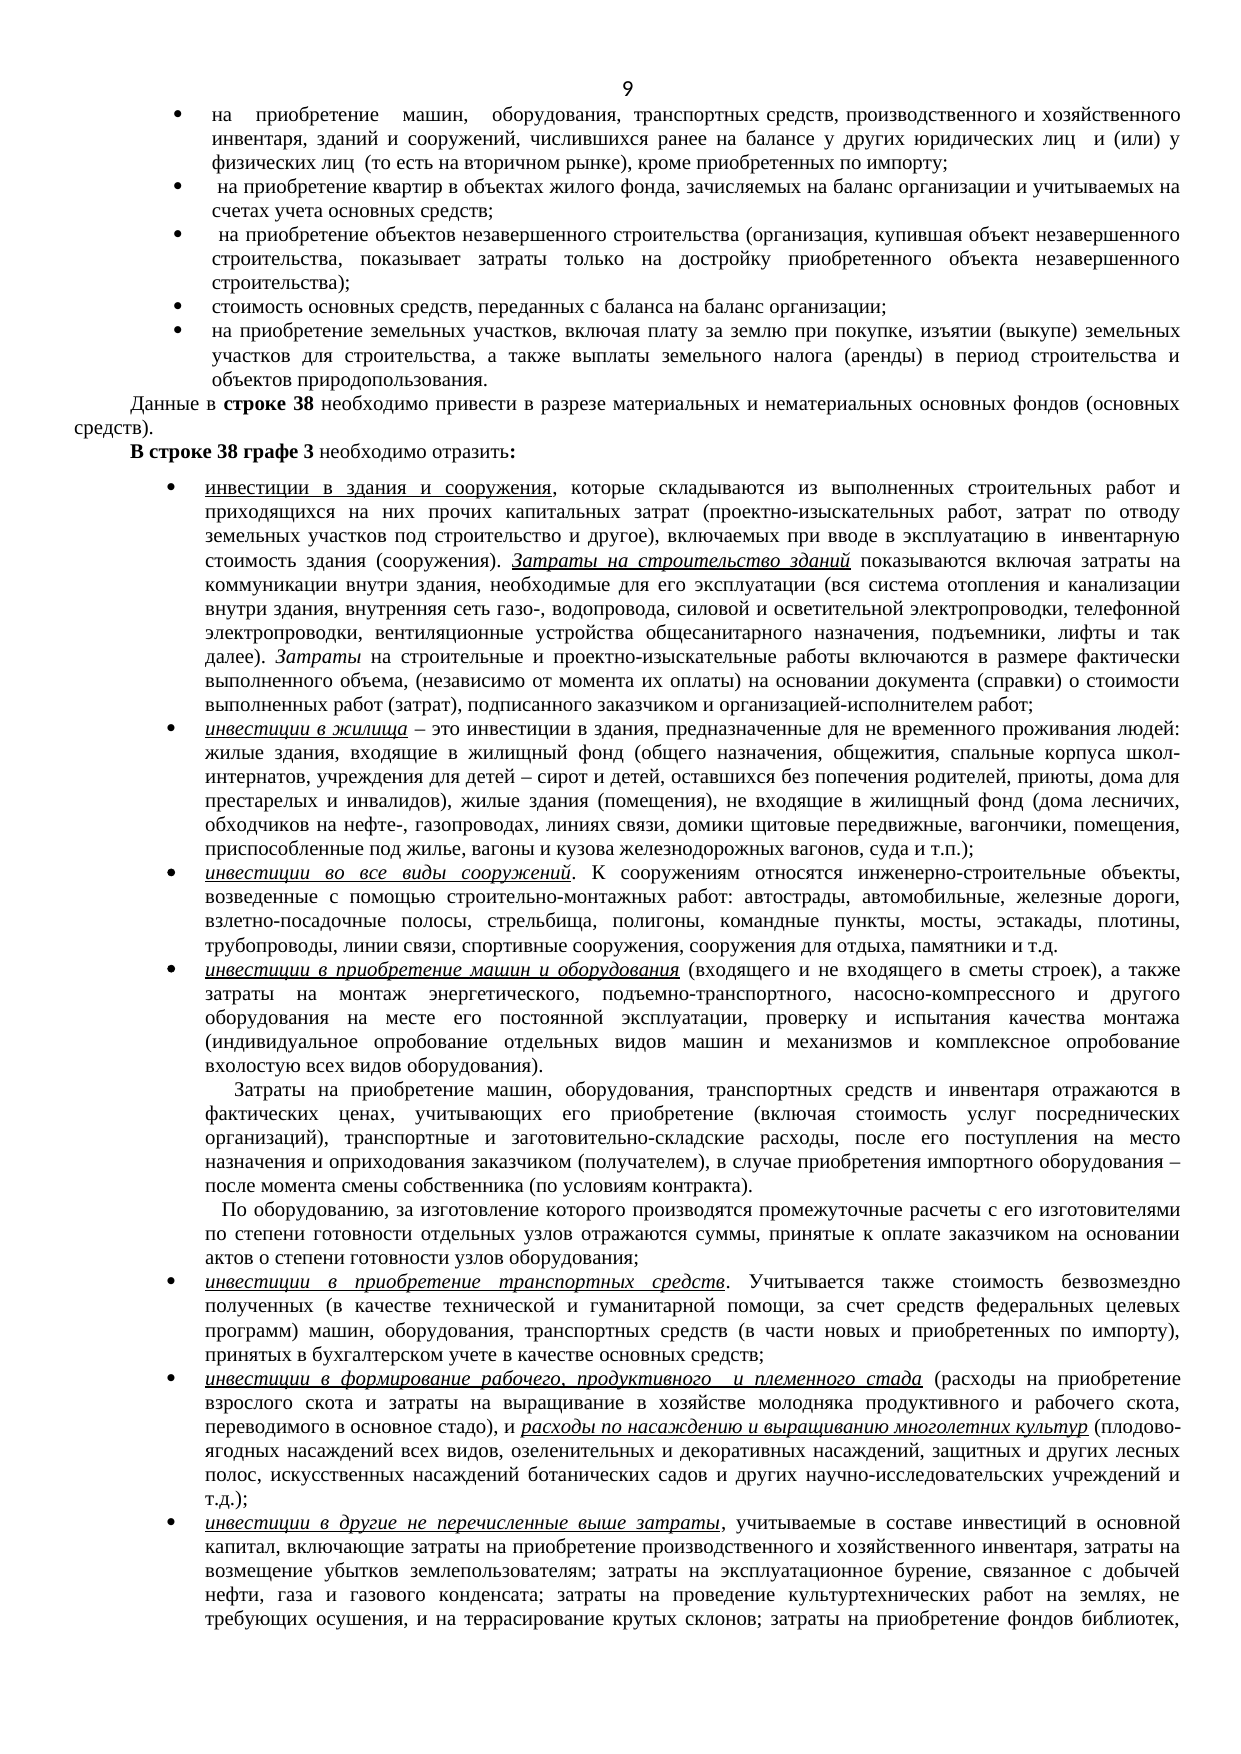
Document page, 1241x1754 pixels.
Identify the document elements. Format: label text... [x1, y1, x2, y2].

list на приобретение объектов незавершенного строительства (организация, купившая объект незавершенного строительства, показывает затраты только на достройку приобретенного объекта незавершенного строительства); [174, 222, 1181, 294]
list стоимость основных средств, переданных с баланса на баланс организации; [174, 294, 1181, 318]
list инвестиции в здания и сооружения, которые складываются из выполненных строительных работ и приходящихся на них прочих капитальных затрат (проектно-изыскательных работ, затрат по отводу земельных участков под строительство и другое), включаемых при вводе в эксплуатацию в инвентарную стоимость здания (сооружения). Затраты на строительство зданий показываются включая затраты на коммуникации внутри здания, необходимые для его эксплуатации (вся система отопления и канализации внутри здания, внутренняя сеть газо-, водопровода, силовой и осветительной электропроводки, телефонной электропроводки, вентиляционные устройства общесанитарного назначения, подъемники, лифты и так далее). Затраты на строительные и проектно-изыскательные работы включаются в размере фактически выполненного объема, (независимо от момента их оплаты) на основании документа (справки) о стоимости выполненных работ (затрат), подписанного заказчиком и организацией-исполнителем работ; [167, 475, 1181, 716]
list инвестиции в приобретение транспортных средств. Учитывается также стоимость безвозмездно полученных (в качестве технической и гуманитарной помощи, за счет средств федеральных целевых программ) машин, оборудования, транспортных средств (в части новых и приобретенных по импорту), принятых в бухгалтерском учете в качестве основных средств; [167, 1269, 1181, 1366]
list инвестиции в жилища – это инвестиции в здания, предназначенные для не временного проживания людей: жилые здания, входящие в жилищный фонд (общего назначения, общежития, спальные корпуса школ-интернатов, учреждения для детей – сирот и детей, оставшихся без попечения родителей, приюты, дома для престарелых и инвалидов), жилые здания (помещения), не входящие в жилищный фонд (дома лесничих, обходчиков на нефте-, газопроводах, линиях связи, домики щитовые передвижные, вагончики, помещения, приспособленные под жилье, вагоны и кузова железнодорожных вагонов, суда и т.п.); [167, 716, 1181, 860]
list инвестиции во все виды сооружений. К сооружениям относятся инженерно-строительные объекты, возведенные с помощью строительно-монтажных работ: автострады, автомобильные, железные дороги, взлетно-посадочные полосы, стрельбища, полигоны, командные пункты, мосты, эстакады, плотины, трубопроводы, линии связи, спортивные сооружения, сооружения для отдыха, памятники и т.д. [167, 860, 1181, 957]
list на приобретение земельных участков, включая плату за землю при покупке, изъятии (выкупе) земельных участков для строительства, а также выплаты земельного налога (аренды) в период строительства и объектов природопользования. [174, 318, 1181, 391]
list на приобретение машин, оборудования, транспортных средств, производственного и хозяйственного инвентаря, зданий и сооружений, числившихся ранее на балансе у других юридических лиц и (или) у физических лиц (то есть на вторичном рынке), кроме приобретенных по импорту; [174, 102, 1181, 174]
list По оборудованию, за изготовление которого производятся промежуточные расчеты с его изготовителями по степени готовности отдельных узлов отражаются суммы, принятые к оплате заказчиком на основании актов о степени готовности узлов оборудования; [205, 1197, 1181, 1269]
list Затраты на приобретение машин, оборудования, транспортных средств и инвентаря отражаются в фактических ценах, учитывающих его приобретение (включая стоимость услуг посреднических организаций), транспортные и заготовительно-складские расходы, после его поступления на место назначения и оприходования заказчиком (получателем), в случае приобретения импортного оборудования – после момента смены собственника (по условиям контракта). [205, 1077, 1181, 1197]
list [167, 1510, 1181, 1630]
list на приобретение квартир в объектах жилого фонда, зачисляемых на баланс организации и учитываемых на счетах учета основных средств; [174, 174, 1181, 222]
list инвестиции в формирование рабочего, продуктивного и племенного стада (расходы на приобретение взрослого скота и затраты на выращивание в хозяйстве молодняка продуктивного и рабочего скота, переводимого в основное стадо), и расходы по насаждению и выращиванию многолетних культур (плодово-ягодных насаждений всех видов, озеленительных и декоративных насаждений, защитных и других лесных полос, искусственных насаждений ботанических садов и других научно-исследовательских учреждений и т.д.); [167, 1366, 1181, 1510]
text В строке 38 графе 3 необходимо отразить: [74, 439, 1181, 463]
text Данные в строке 38 необходимо привести в разрезе материальных и нематериальных основных фондов (основных средств). [74, 391, 1181, 439]
list инвестиции в приобретение машин и оборудования (входящего и не входящего в сметы строек), а также затраты на монтаж энергетического, подъемно-транспортного, насосно-компрессного и другого оборудования на месте его постоянной эксплуатации, проверку и испытания качества монтажа (индивидуальное опробование отдельных видов машин и механизмов и комплексное опробование вхолостую всех видов оборудования). [167, 957, 1181, 1077]
